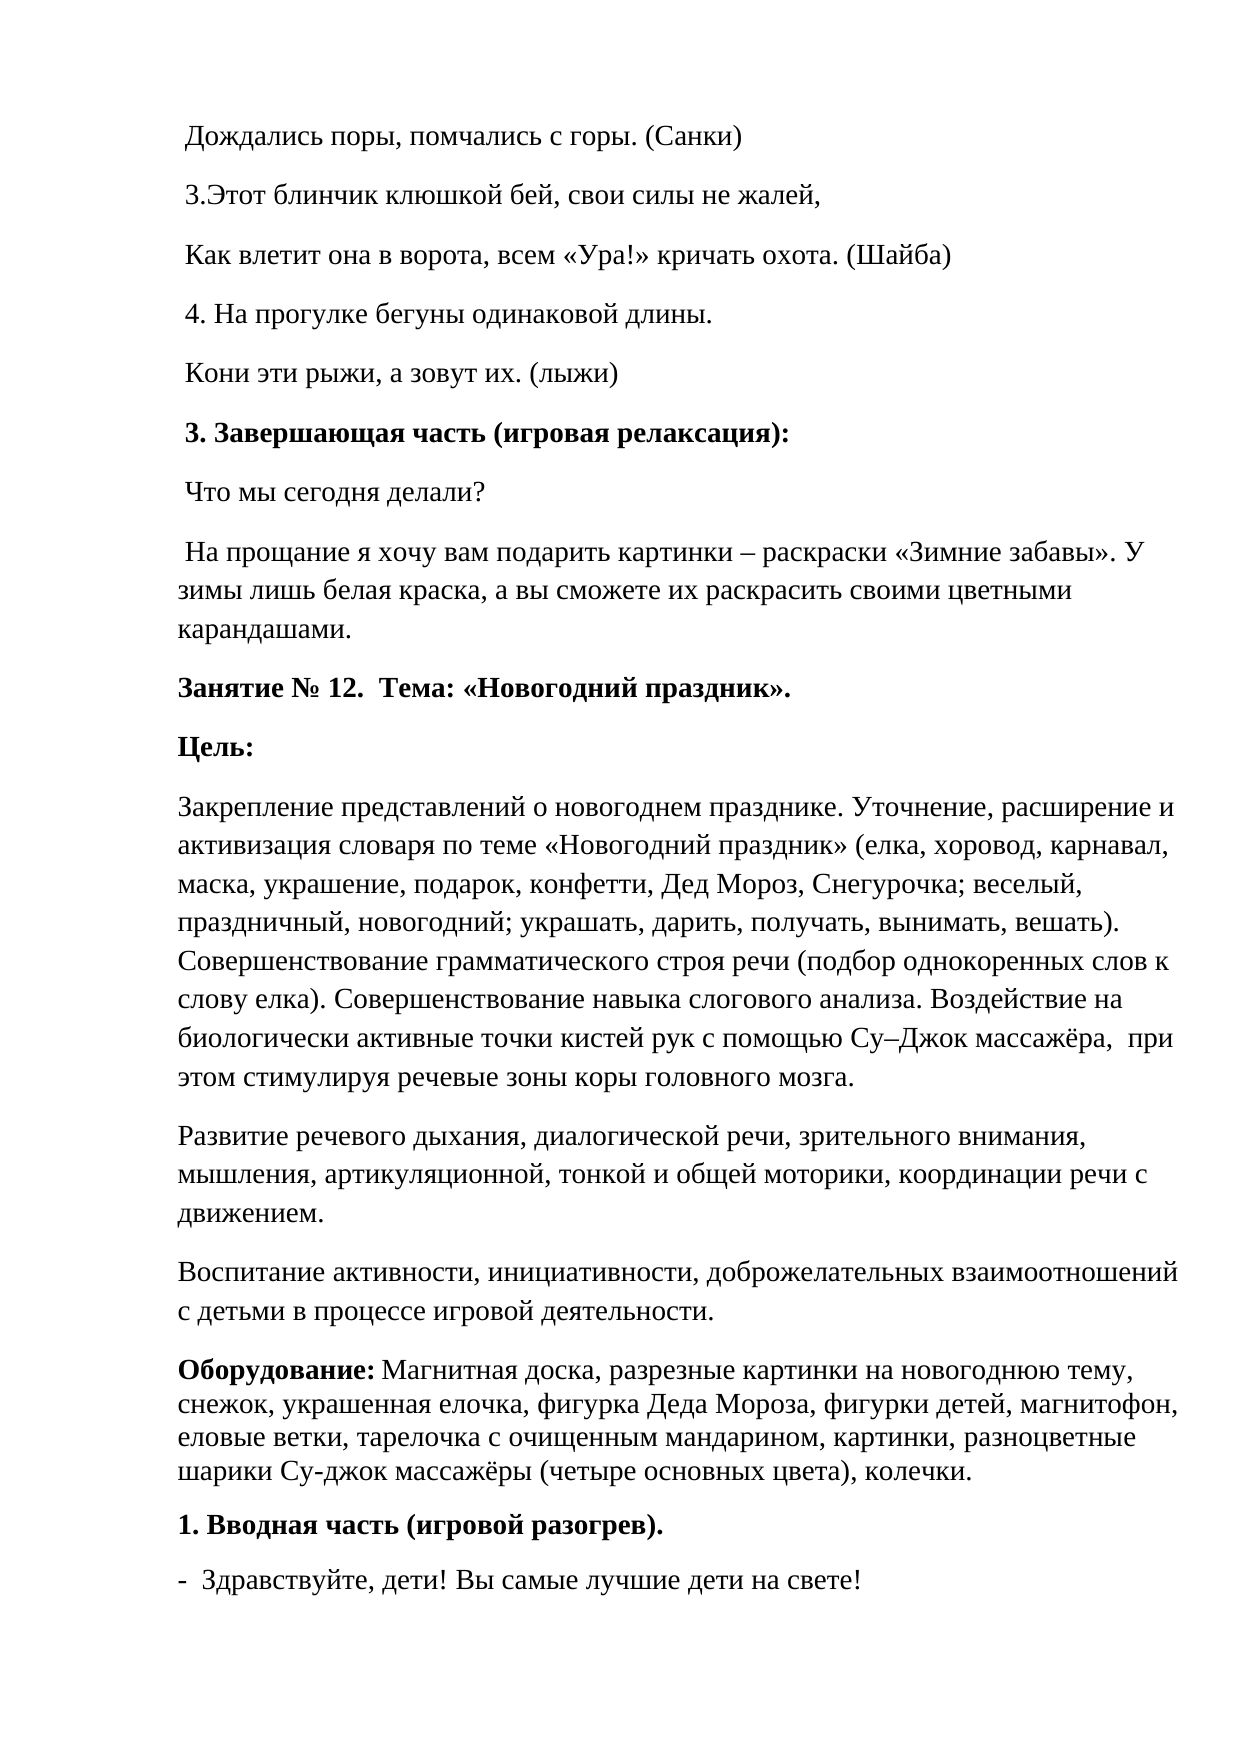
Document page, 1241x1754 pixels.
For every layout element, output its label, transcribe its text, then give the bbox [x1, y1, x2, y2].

text Как влетит она в ворота, всем «Ура!» кричать охота. (Шайба) [177, 237, 1181, 270]
text Закрепление представлений о новогоднем празднике. Уточнение, расширение и активизация словаря по теме «Новогодний праздник» (елка, хоровод, карнавал, маска, украшение, подарок, конфетти, Дед Мороз, Снегурочка; веселый, праздничный, новогодний; украшать, дарить, получать, вынимать, вешать). Совершенствование грамматического строя речи (подбор однокоренных слов к слову елка). Совершенствование навыка слогового анализа. Воздействие на биологически активные точки кистей рук с помощью Су–Джок массажёра, при этом стимулируя речевые зоны коры головного мозга. [177, 789, 1181, 1092]
text Оборудование: Магнитная доска, разрезные картинки на новогоднюю тему, снежок, украшенная елочка, фигурка Деда Мороза, фигурки детей, магнитофон, еловые ветки, тарелочка с очищенным мандарином, картинки, разноцветные шарики Су-джок массажёры (четыре основных цвета), колечки. [177, 1352, 1181, 1487]
text 4. На прогулке бегуны одинаковой длины. [177, 296, 1181, 330]
text Цель: [177, 729, 1181, 763]
text Дождались поры, помчались с горы. (Санки) [177, 118, 1181, 152]
text Развитие речевого дыхания, диалогической речи, зрительного внимания, мышления, артикуляционной, тонкой и общей моторики, координации речи с движением. [177, 1118, 1181, 1229]
text На прощание я хочу вам подарить картинки – раскраски «Зимние забавы». У зимы лишь белая краска, а вы сможете их раскрасить своими цветными карандашами. [177, 534, 1181, 644]
text - Здравствуйте, дети! Вы самые лучшие дети на свете! [177, 1562, 1181, 1595]
text Кони эти рыжи, а зовут их. (лыжи) [177, 356, 1181, 389]
text Что мы сегодня делали? [177, 474, 1181, 508]
text Занятие № 12. Тема: «Новогодний праздник». [177, 670, 1181, 704]
text 3. Завершающая часть (игровая релаксация): [177, 415, 1181, 448]
text Воспитание активности, инициативности, доброжелательных взаимоотношений с детьми в процессе игровой деятельности. [177, 1254, 1181, 1327]
text 3.Этот блинчик клюшкой бей, свои силы не жалей, [177, 177, 1181, 211]
text 1. Вводная часть (игровой разогрев). [177, 1507, 1181, 1541]
